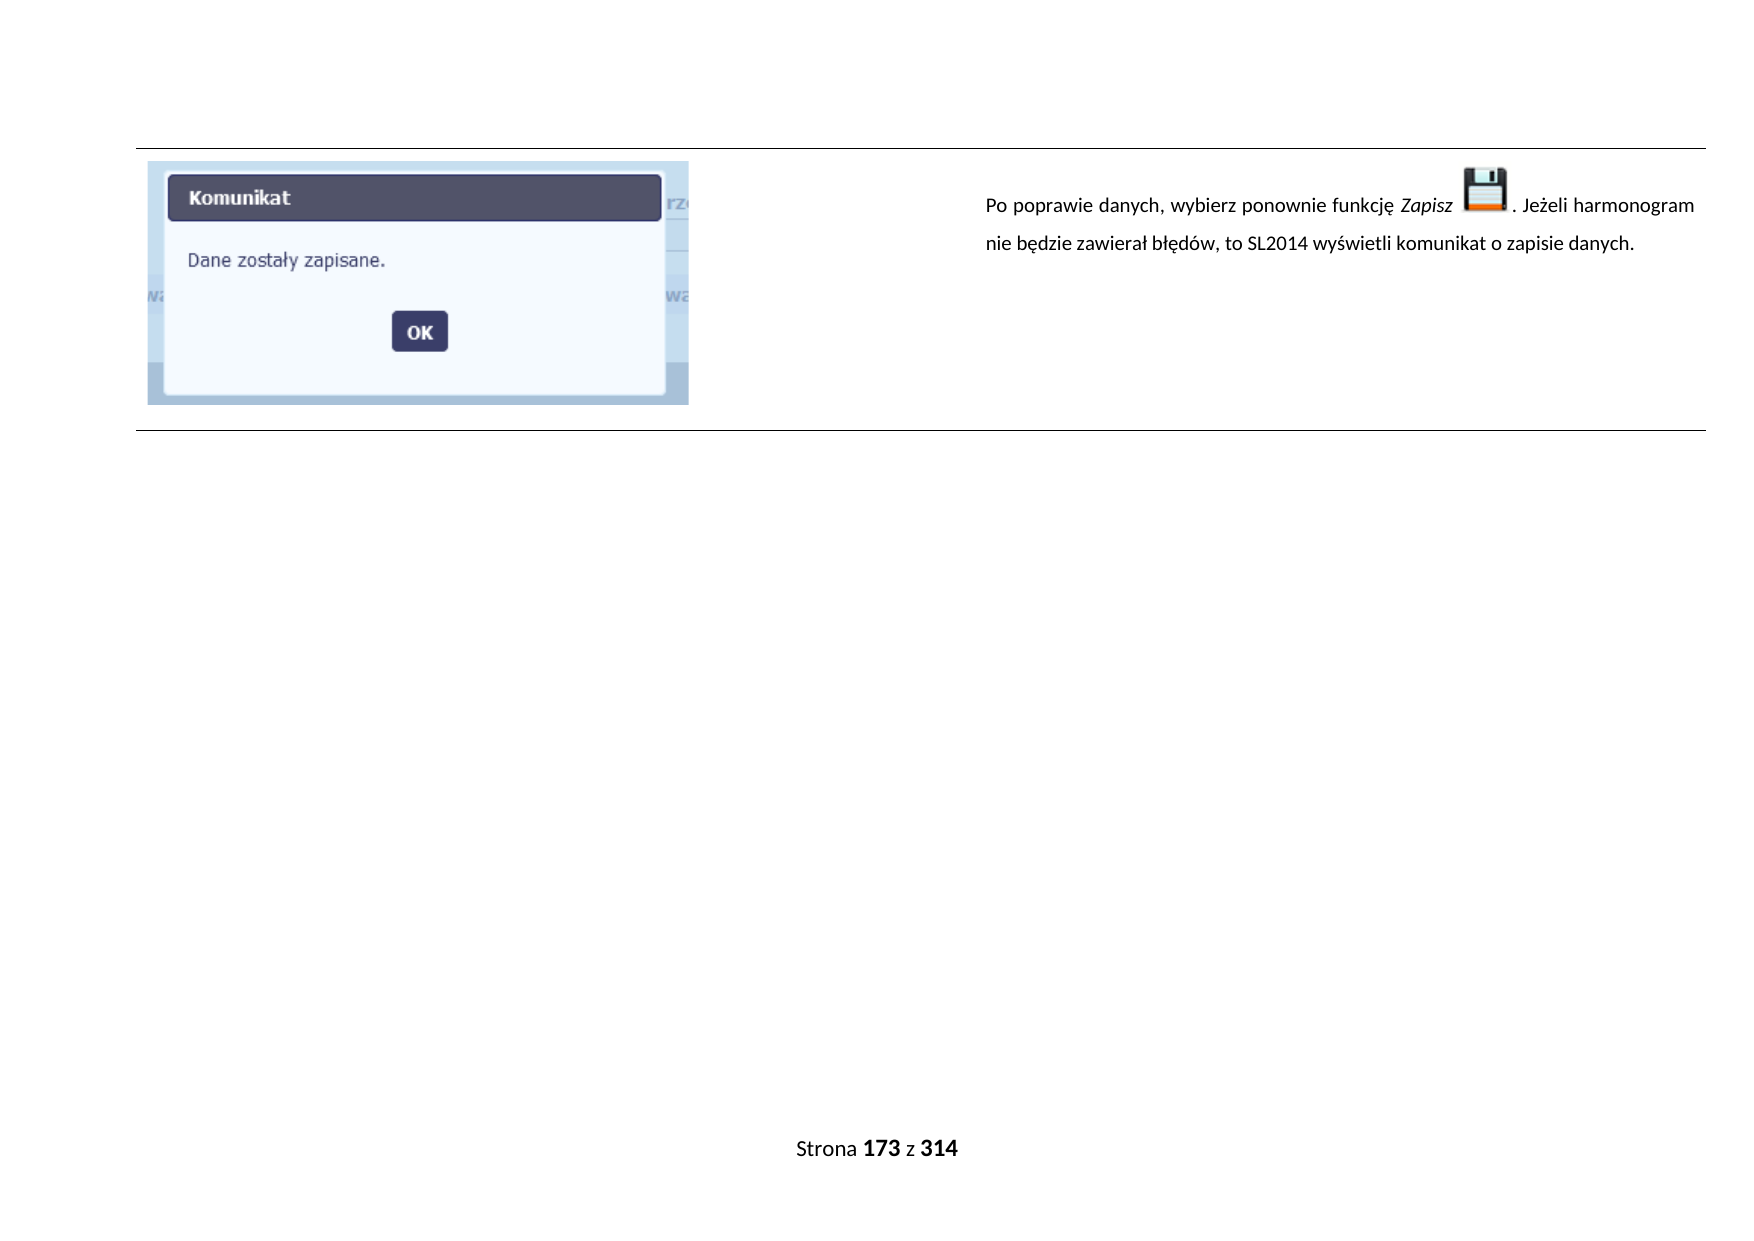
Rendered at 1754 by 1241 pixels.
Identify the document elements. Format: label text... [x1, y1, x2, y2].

picture [147, 161, 689, 405]
table_cell Po poprawie danych, wybierz ponownie funkcję Zapisz . Jeżeli harmonogram nie będzie zawierał błędów, to SL2014 wyświetli komunikat o zapisie danych. [974, 149, 1706, 430]
table_cell [136, 149, 974, 430]
picture [1458, 161, 1512, 213]
